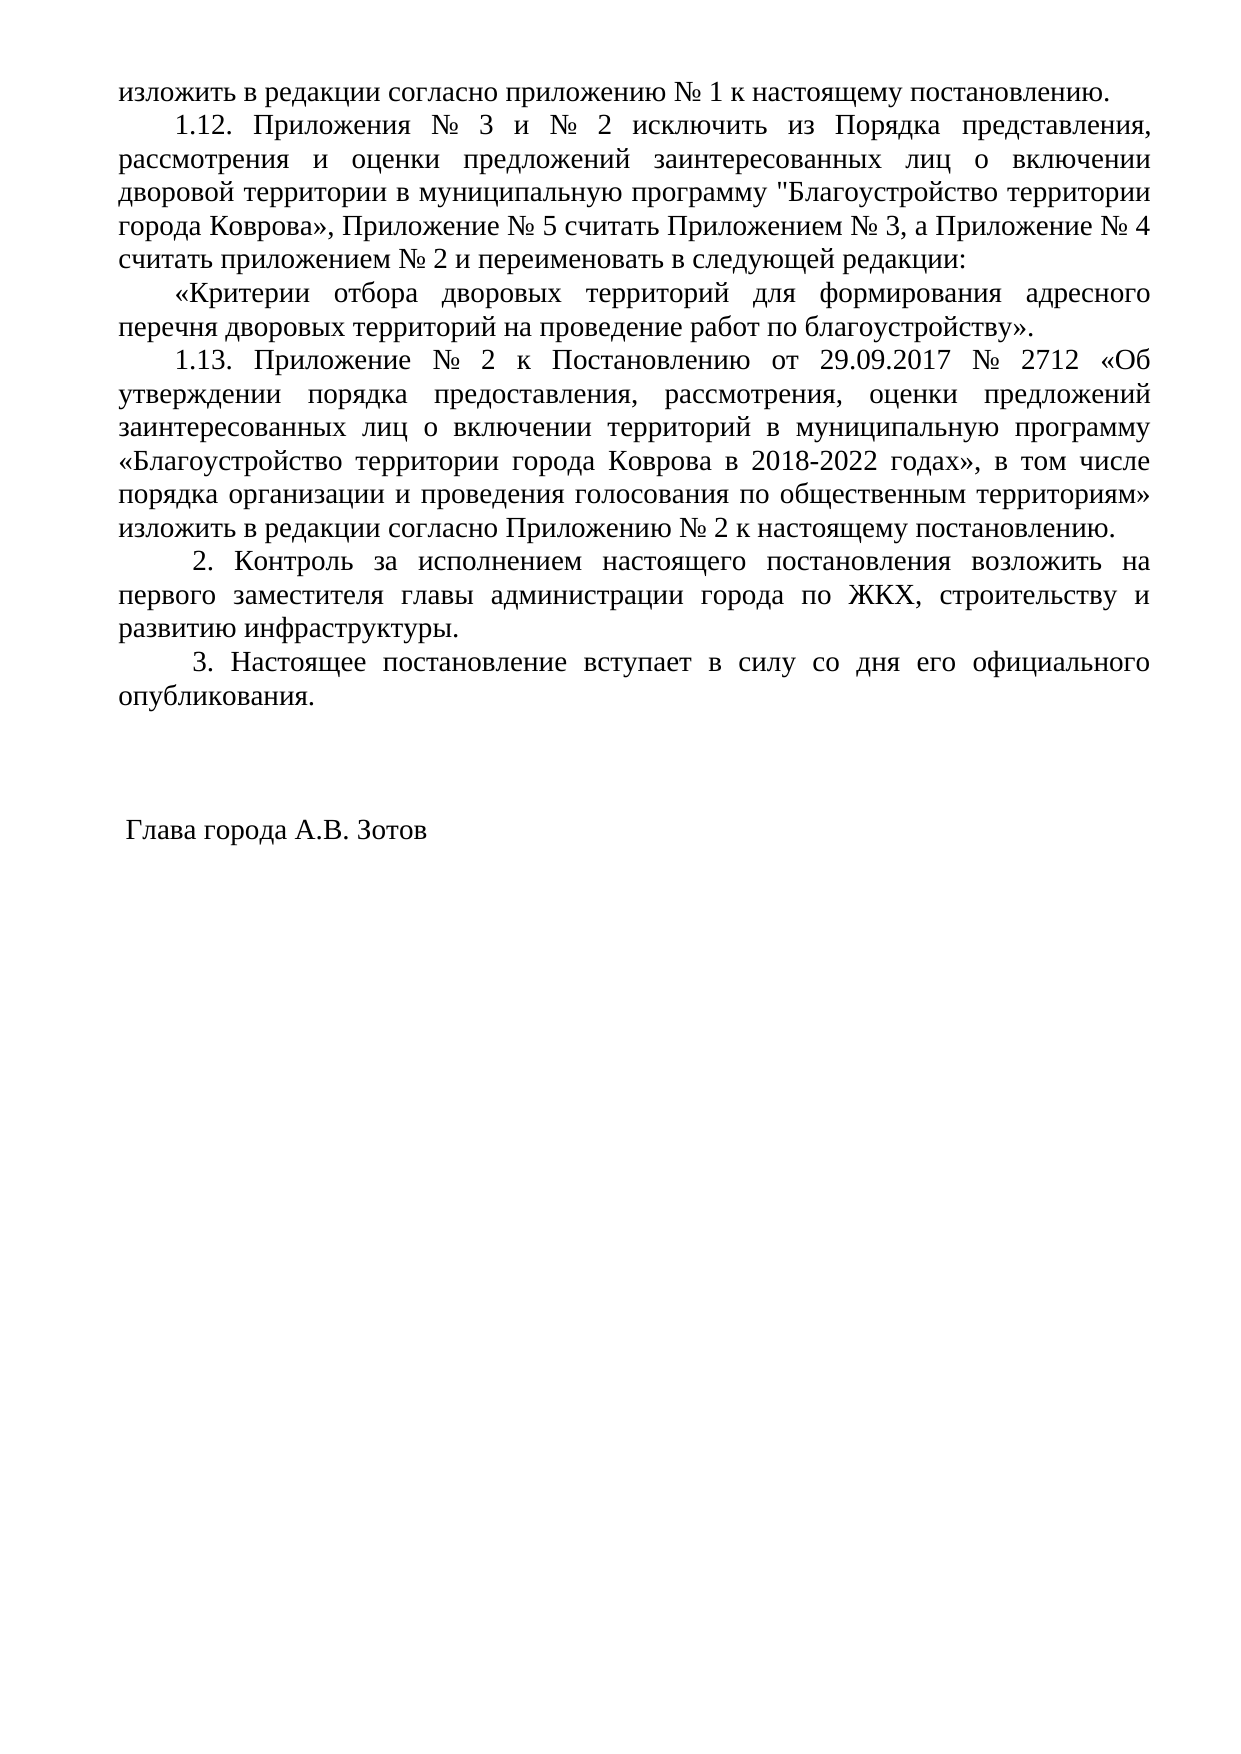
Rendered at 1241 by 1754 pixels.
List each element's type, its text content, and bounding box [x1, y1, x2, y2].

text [118, 74, 1152, 107]
text 1.13. Приложение № 2 к Постановлению от 29.09.2017 № 2712 «Об утверждении порядка предоставления, рассмотрения, оценки предложений заинтересованных лиц о включении территорий в муниципальную программу «Благоустройство территории города Коврова в 2018-2022 годах», в том числе порядка организации и проведения голосования по общественным территориям» изложить в редакции согласно Приложению № 2 к настоящему постановлению. [118, 342, 1152, 543]
text 1.12. Приложения № 3 и № 2 исключить из Порядка представления, рассмотрения и оценки предложений заинтересованных лиц о включении дворовой территории в муниципальную программу "Благоустройство территории города Коврова», Приложение № 5 считать Приложением № 3, а Приложение № 4 считать приложением № 2 и переименовать в следующей редакции: [118, 107, 1152, 275]
text 2. Контроль за исполнением настоящего постановления возложить на первого заместителя главы администрации города по ЖКХ, строительству и развитию инфраструктуры. [118, 543, 1152, 644]
text Глава города А.В. Зотов [118, 812, 1152, 845]
text 3. Настоящее постановление вступает в силу со дня его официального опубликования. [118, 644, 1152, 711]
text «Критерии отбора дворовых территорий для формирования адресного перечня дворовых территорий на проведение работ по благоустройству». [118, 275, 1152, 342]
